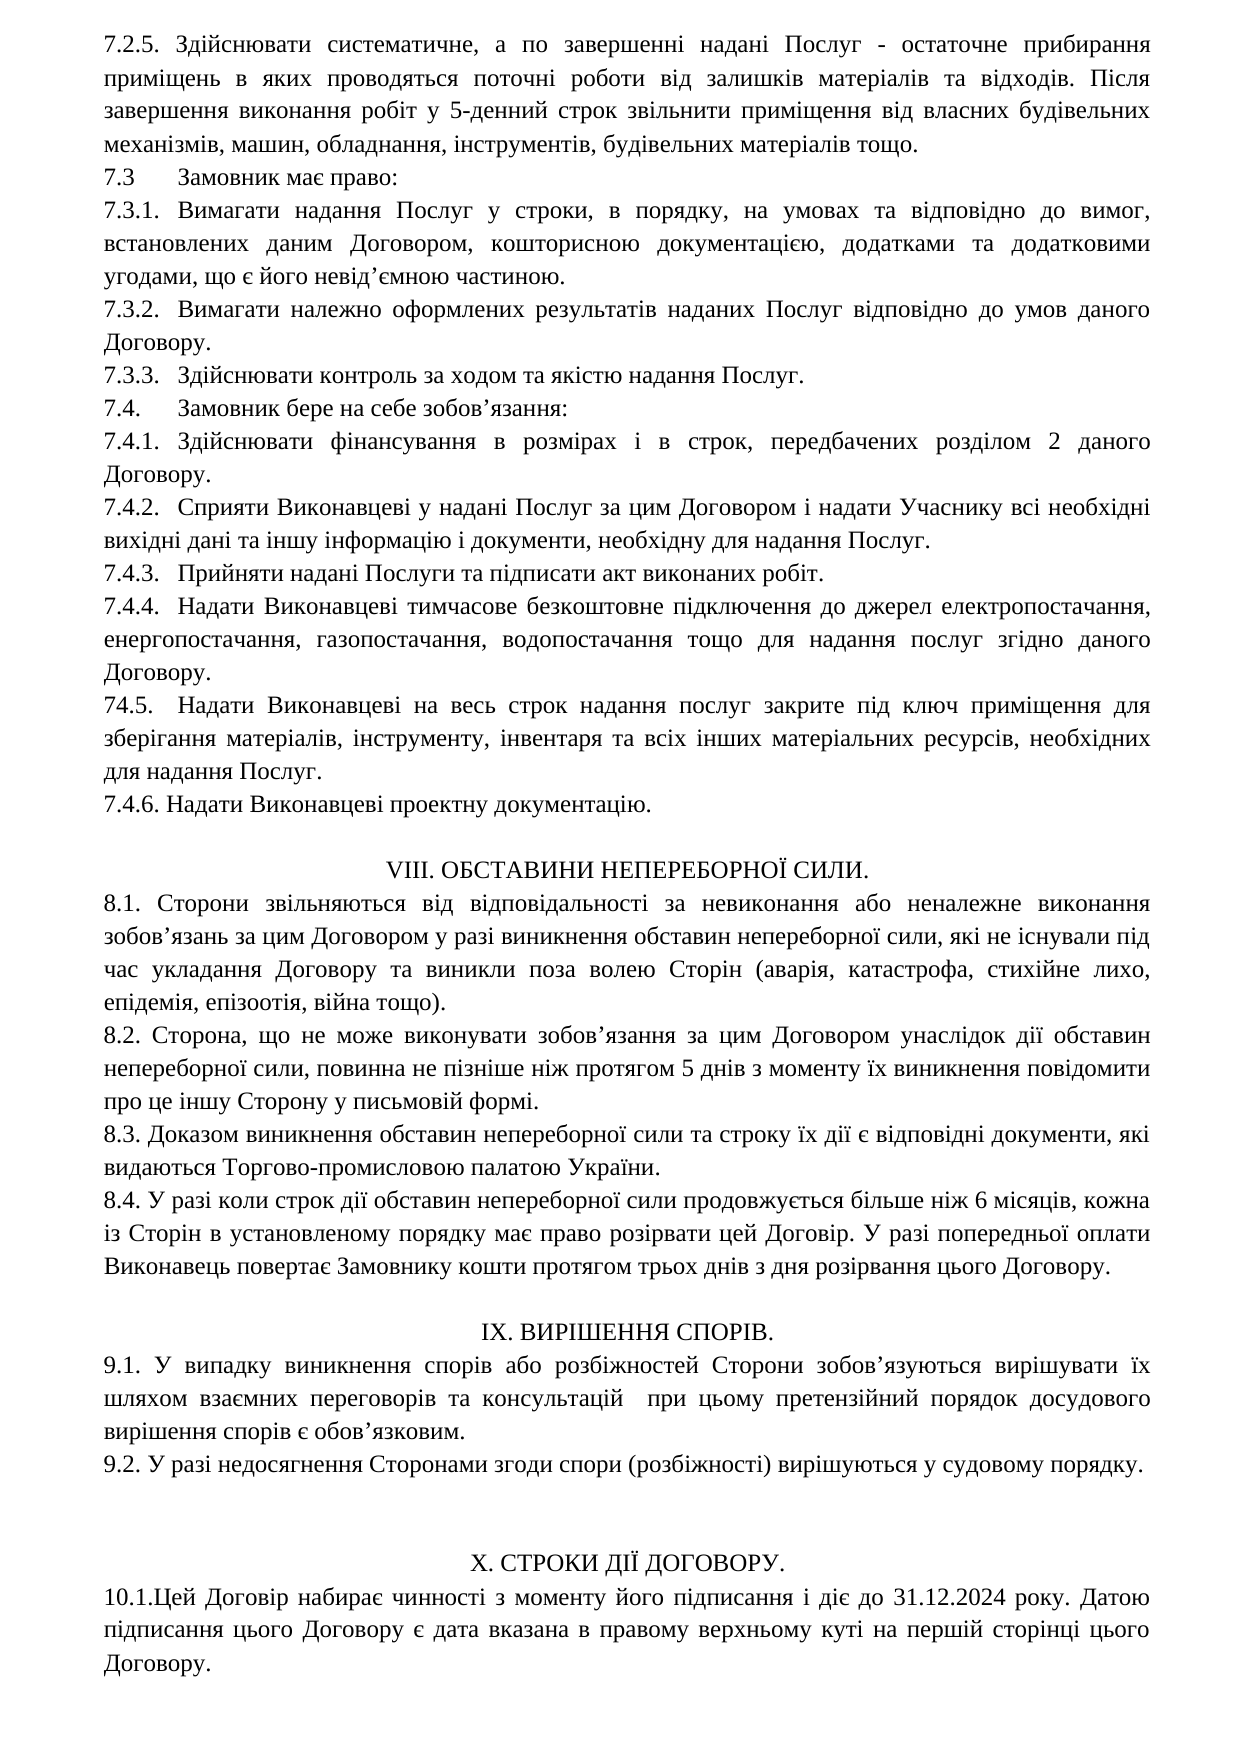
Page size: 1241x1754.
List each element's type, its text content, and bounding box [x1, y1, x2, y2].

text 7.3 Замовник має право: [103, 162, 1152, 190]
text 7.4.6. Надати Виконавцеві проектну документацію. [103, 789, 1152, 818]
text 7.4. Замовник бере на себе зобов’язання: [103, 393, 1152, 422]
text 7.4.1. Здійснювати фінансування в розмірах і в строк, передбачених розділом 2 даного Договору. [103, 426, 1152, 488]
text Х. СТРОКИ ДІЇ ДОГОВОРУ. [103, 1548, 1152, 1577]
text 7.3.2. Вимагати належно оформлених результатів наданих Послуг відповідно до умов даного Договору. [103, 294, 1152, 356]
text ІХ. ВИРІШЕННЯ СПОРІВ. [103, 1317, 1152, 1346]
text 8.4. У разі коли строк дії обставин непереборної сили продовжується більше ніж 6 місяців, кожна із Сторін в установленому порядку має право розірвати цей Договір. У разі попередньої оплати Виконавець повертає Замовнику кошти протягом трьох днів з дня розірвання цього Договору. [103, 1185, 1152, 1280]
text 7.4.3. Прийняти надані Послуги та підписати акт виконаних робіт. [103, 558, 1152, 587]
text 74.5. Надати Виконавцеві на весь строк надання послуг закрите під ключ приміщення для зберігання матеріалів, інструменту, інвентаря та всіх інших матеріальних ресурсів, необхідних для надання Послуг. [103, 690, 1152, 785]
text 9.1. У випадку виникнення спорів або розбіжностей Сторони зобов’язуються вирішувати їх шляхом взаємних переговорів та консультацій при цьому претензійний порядок досудового вирішення спорів є обов’язковим. [103, 1350, 1152, 1445]
text 10.1.Цей Договір набирає чинності з моменту його підписання і діє до 31.12.2024 року. Датою підписання цього Договору є дата вказана в правому верхньому куті на першій сторінці цього Договору. [103, 1582, 1152, 1676]
text 8.2. Сторона, що не може виконувати зобов’язання за цим Договором унаслідок дії обставин непереборної сили, повинна не пізніше ніж протягом 5 днів з моменту їх виникнення повідомити про це іншу Сторону у письмовій формі. [103, 1020, 1152, 1115]
text 8.1. Сторони звільняються від відповідальності за невиконання або неналежне виконання зобов’язань за цим Договором у разі виникнення обставин непереборної сили, які не існували під час укладання Договору та виникли поза волею Сторін (аварія, катастрофа, стихійне лихо, епідемія, епізоотія, війна тощо). [103, 888, 1152, 1016]
text 7.3.1. Вимагати надання Послуг у строки, в порядку, на умовах та відповідно до вимог, встановлених даним Договором, кошторисною документацією, додатками та додатковими угодами, що є його невід’ємною частиною. [103, 195, 1152, 289]
text 7.3.3. Здійснювати контроль за ходом та якістю надання Послуг. [103, 360, 1152, 388]
text VІІІ. ОБСТАВИНИ НЕПЕРЕБОРНОЇ СИЛИ. [103, 855, 1152, 884]
text 7.2.5. Здійснювати систематичне, а по завершенні надані Послуг - остаточне прибирання приміщень в яких проводяться поточні роботи від залишків матеріалів та відходів. Після завершення виконання робіт у 5-денний строк звільнити приміщення від власних будівельних механізмів, машин, обладнання, інструментів, будівельних матеріалів тощо. [103, 29, 1152, 157]
text 7.4.4. Надати Виконавцеві тимчасове безкоштовне підключення до джерел електропостачання, енергопостачання, газопостачання, водопостачання тощо для надання послуг згідно даного Договору. [103, 591, 1152, 686]
text 9.2. У разі недосягнення Сторонами згоди спори (розбіжності) вирішуються у судовому порядку. [103, 1449, 1152, 1478]
text 7.4.2. Сприяти Виконавцеві у надані Послуг за цим Договором і надати Учаснику всі необхідні вихідні дані та іншу інформацію і документи, необхідну для надання Послуг. [103, 492, 1152, 554]
text 8.3. Доказом виникнення обставин непереборної сили та строку їх дії є відповідні документи, які видаються Торгово-промисловою палатою України. [103, 1119, 1152, 1181]
